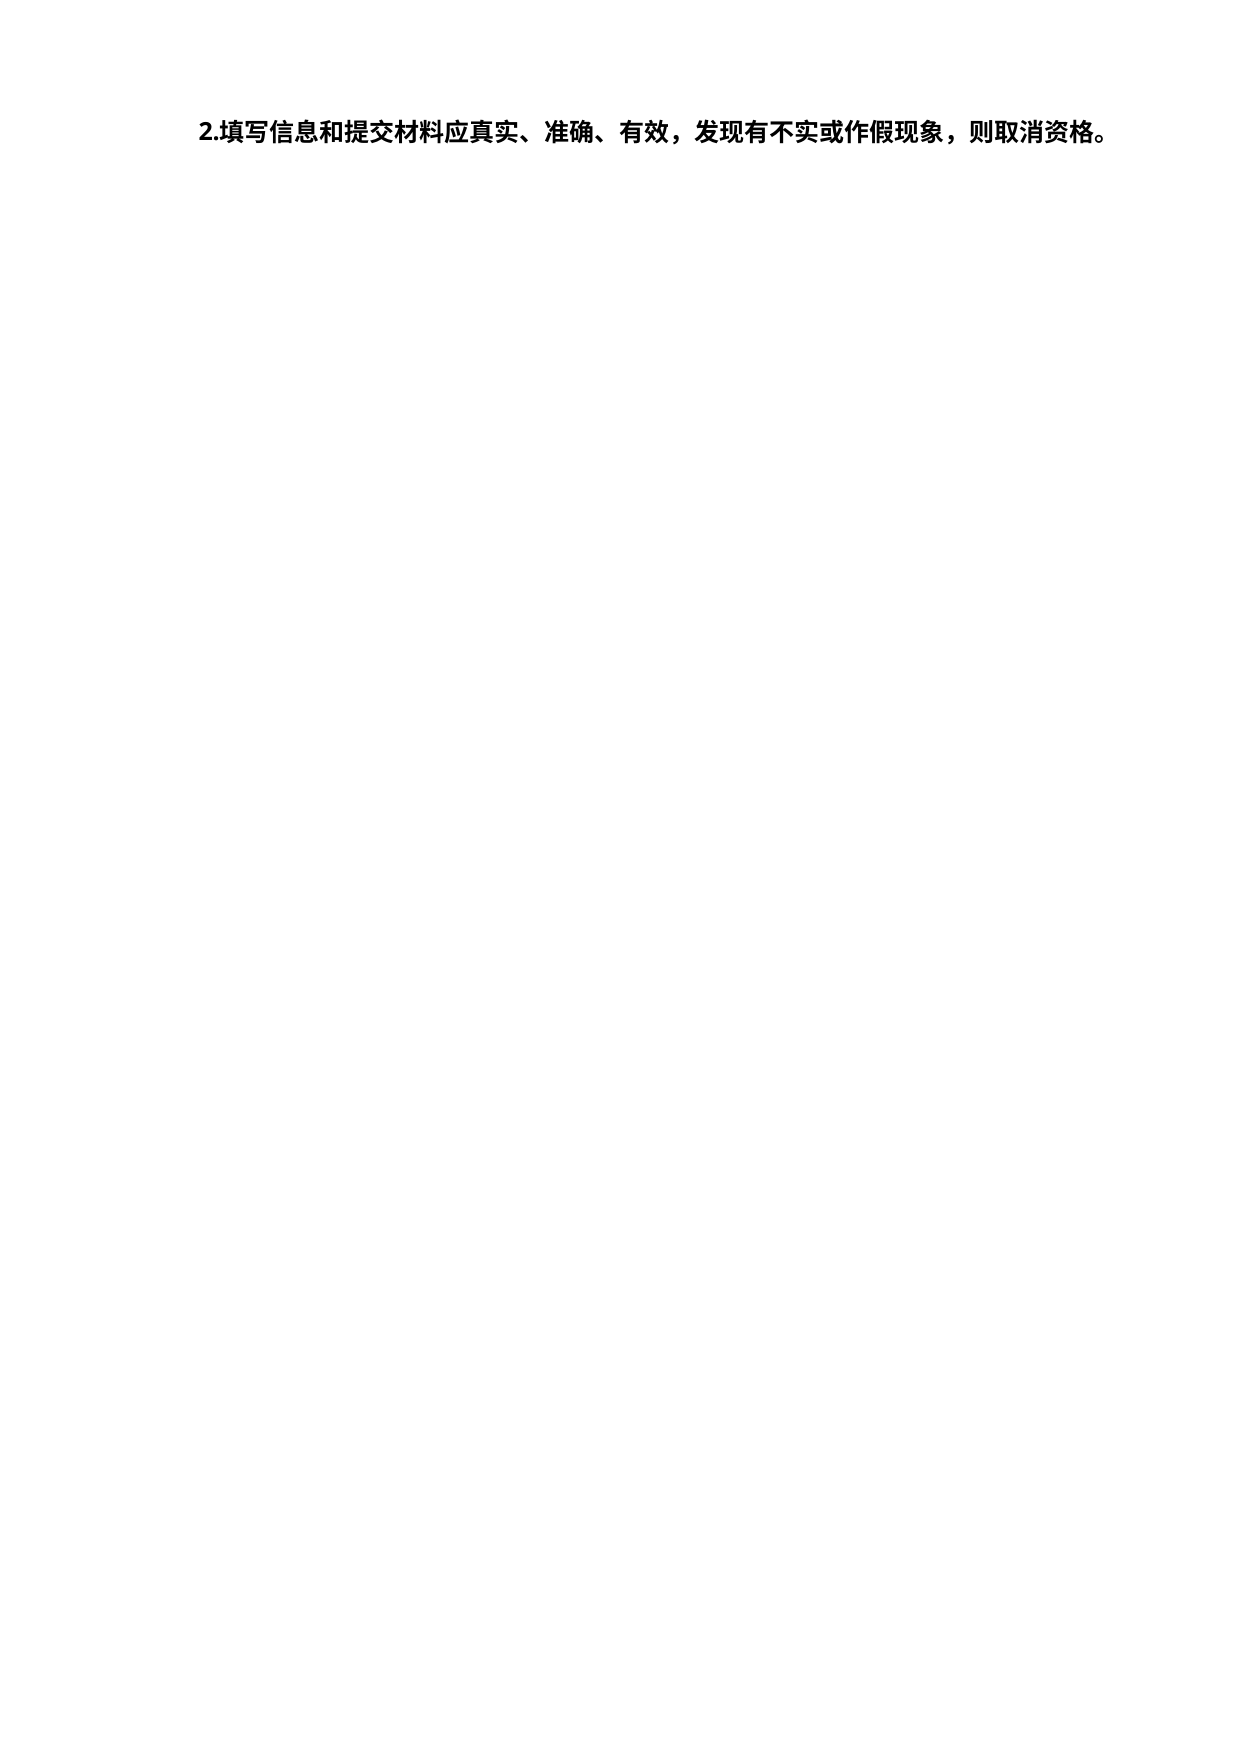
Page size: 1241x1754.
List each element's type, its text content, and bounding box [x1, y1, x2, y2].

table_cell 2.填写信息和提交材料应真实、准确、有效，发现有不实或作假现象，则取消资格。 [146, 97, 1137, 163]
